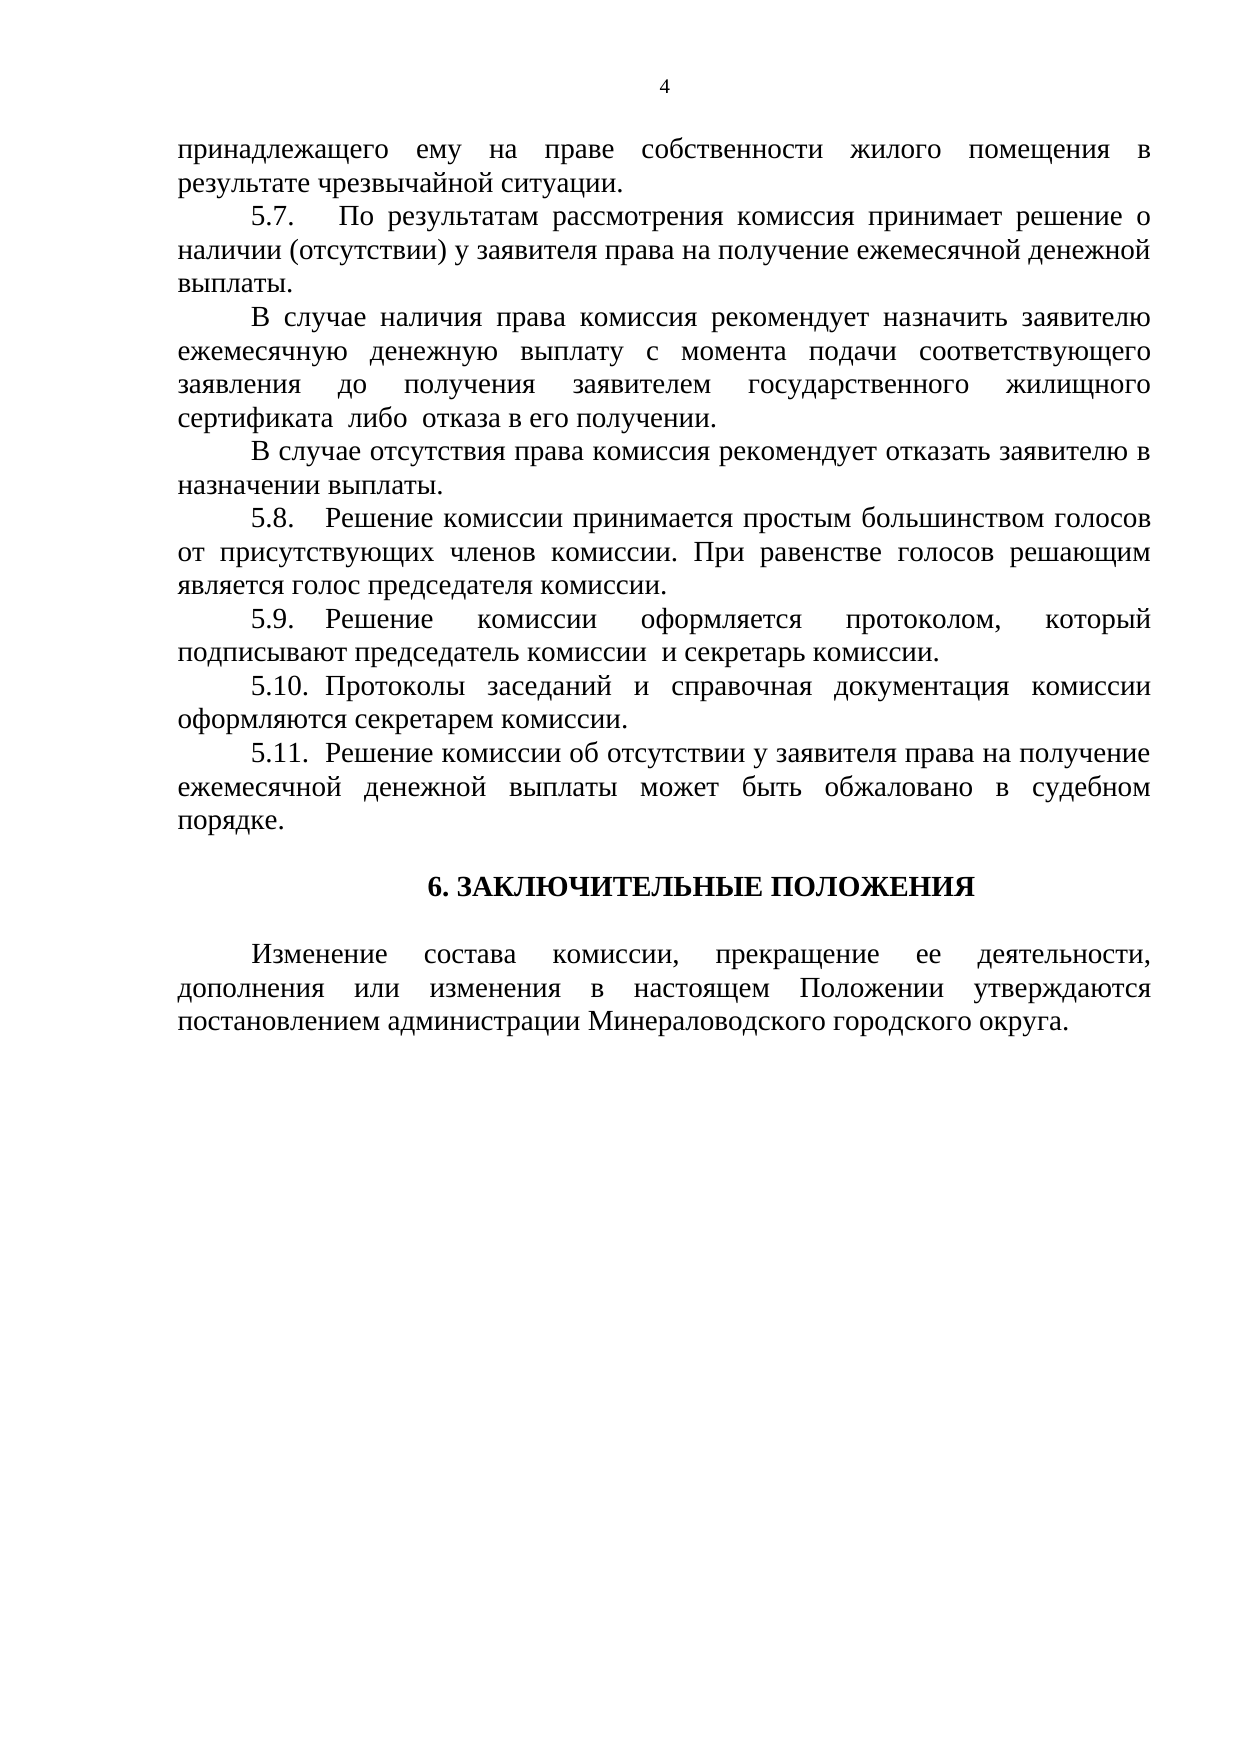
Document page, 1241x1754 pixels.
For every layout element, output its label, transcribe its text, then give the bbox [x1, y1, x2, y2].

list В случае наличия права комиссия рекомендует назначить заявителю ежемесячную денежную выплату с момента подачи соответствующего заявления до получения заявителем государственного жилищного сертификата либо отказа в его получении. [177, 299, 1152, 433]
list Протоколы заседаний и справочная документация комиссии оформляются секретарем комиссии. [177, 668, 1152, 735]
list Решение комиссии оформляется протоколом, который подписывают председатель комиссии и секретарь комиссии. [177, 601, 1152, 668]
text Изменение состава комиссии, прекращение ее деятельности, дополнения или изменения в настоящем Положении утверждаются постановлением администрации Минераловодского городского округа. [177, 936, 1152, 1037]
text 6. ЗАКЛЮЧИТЕЛЬНЫЕ ПОЛОЖЕНИЯ [177, 869, 1152, 903]
list В случае отсутствия права комиссия рекомендует отказать заявителю в назначении выплаты. [177, 433, 1152, 500]
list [177, 131, 1152, 198]
list По результатам рассмотрения комиссия принимает решение о наличии (отсутствии) у заявителя права на получение ежемесячной денежной выплаты. [177, 198, 1152, 299]
list Решение комиссии принимается простым большинством голосов от присутствующих членов комиссии. При равенстве голосов решающим является голос председателя комиссии. [177, 500, 1152, 601]
list Решение комиссии об отсутствии у заявителя права на получение ежемесячной денежной выплаты может быть обжаловано в судебном порядке. [177, 735, 1152, 836]
